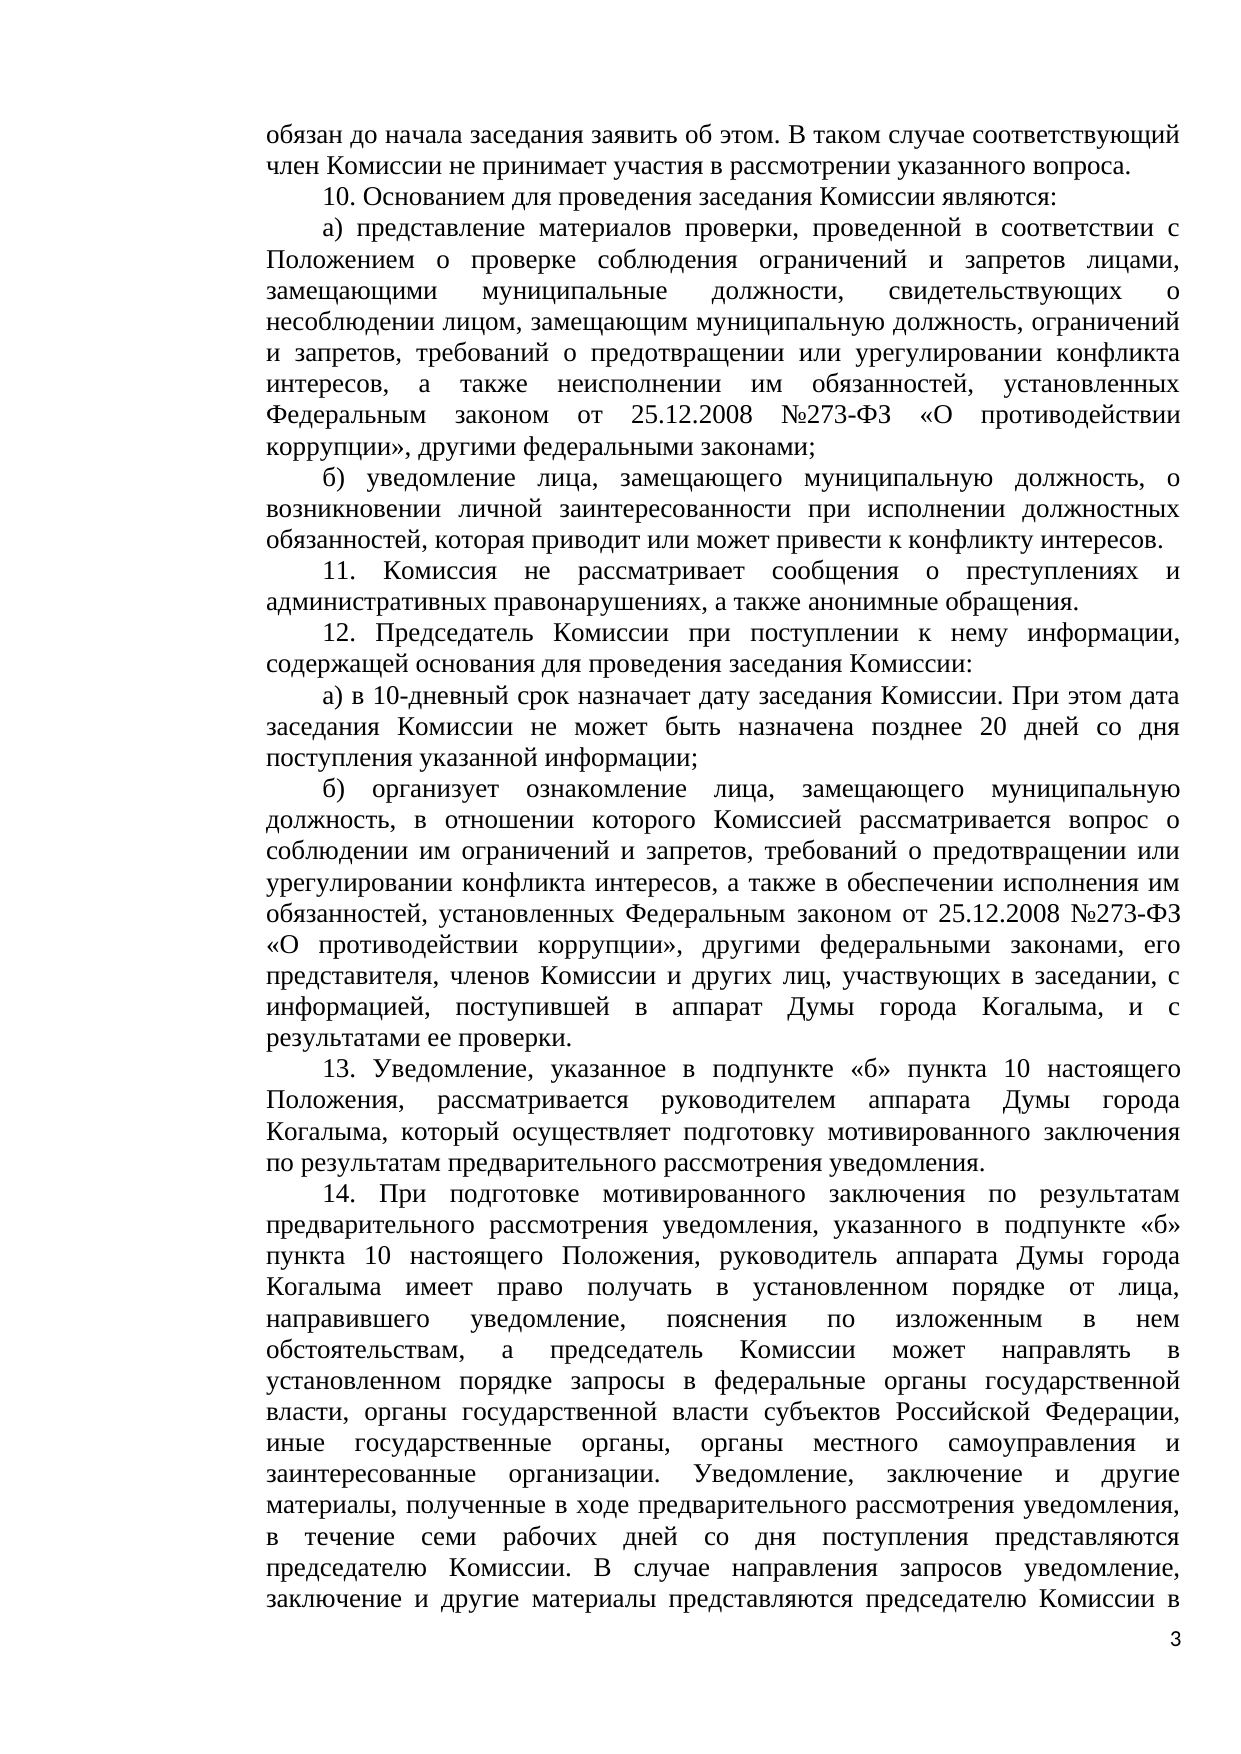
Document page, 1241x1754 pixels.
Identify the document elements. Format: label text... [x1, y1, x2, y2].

text б) организует ознакомление лица, замещающего муниципальную должность, в отношении которого Комиссией рассматривается вопрос о соблюдении им ограничений и запретов, требований о предотвращении или урегулировании конфликта интересов, а также в обеспечении исполнения им обязанностей, установленных Федеральным законом от 25.12.2008 №273-ФЗ «О противодействии коррупции», другими федеральными законами, его представителя, членов Комиссии и других лиц, участвующих в заседании, с информацией, поступившей в аппарат Думы города Когалыма, и с результатами ее проверки. [266, 772, 1181, 1052]
text 11. Комиссия не рассматривает сообщения о преступлениях и административных правонарушениях, а также анонимные обращения. [266, 554, 1181, 616]
text 10. Основанием для проведения заседания Комиссии являются: [266, 180, 1181, 212]
text 12. Председатель Комиссии при поступлении к нему информации, содержащей основания для проведения заседания Комиссии: [266, 616, 1181, 679]
text б) уведомление лица, замещающего муниципальную должность, о возникновении личной заинтересованности при исполнении должностных обязанностей, которая приводит или может привести к конфликту интересов. [266, 461, 1181, 554]
text 13. Уведомление, указанное в подпункте «б» пункта 10 настоящего Положения, рассматривается руководителем аппарата Думы города Когалыма, который осуществляет подготовку мотивированного заключения по результатам предварительного рассмотрения уведомления. [266, 1052, 1181, 1177]
text а) представление материалов проверки, проведенной в соответствии с Положением о проверке соблюдения ограничений и запретов лицами, замещающими муниципальные должности, свидетельствующих о несоблюдении лицом, замещающим муниципальную должность, ограничений и запретов, требований о предотвращении или урегулировании конфликта интересов, а также неисполнении им обязанностей, установленных Федеральным законом от 25.12.2008 №273-ФЗ «О противодействии коррупции», другими федеральными законами; [266, 212, 1181, 461]
text а) в 10-дневный срок назначает дату заседания Комиссии. При этом дата заседания Комиссии не может быть назначена позднее 20 дней со дня поступления указанной информации; [266, 679, 1181, 772]
